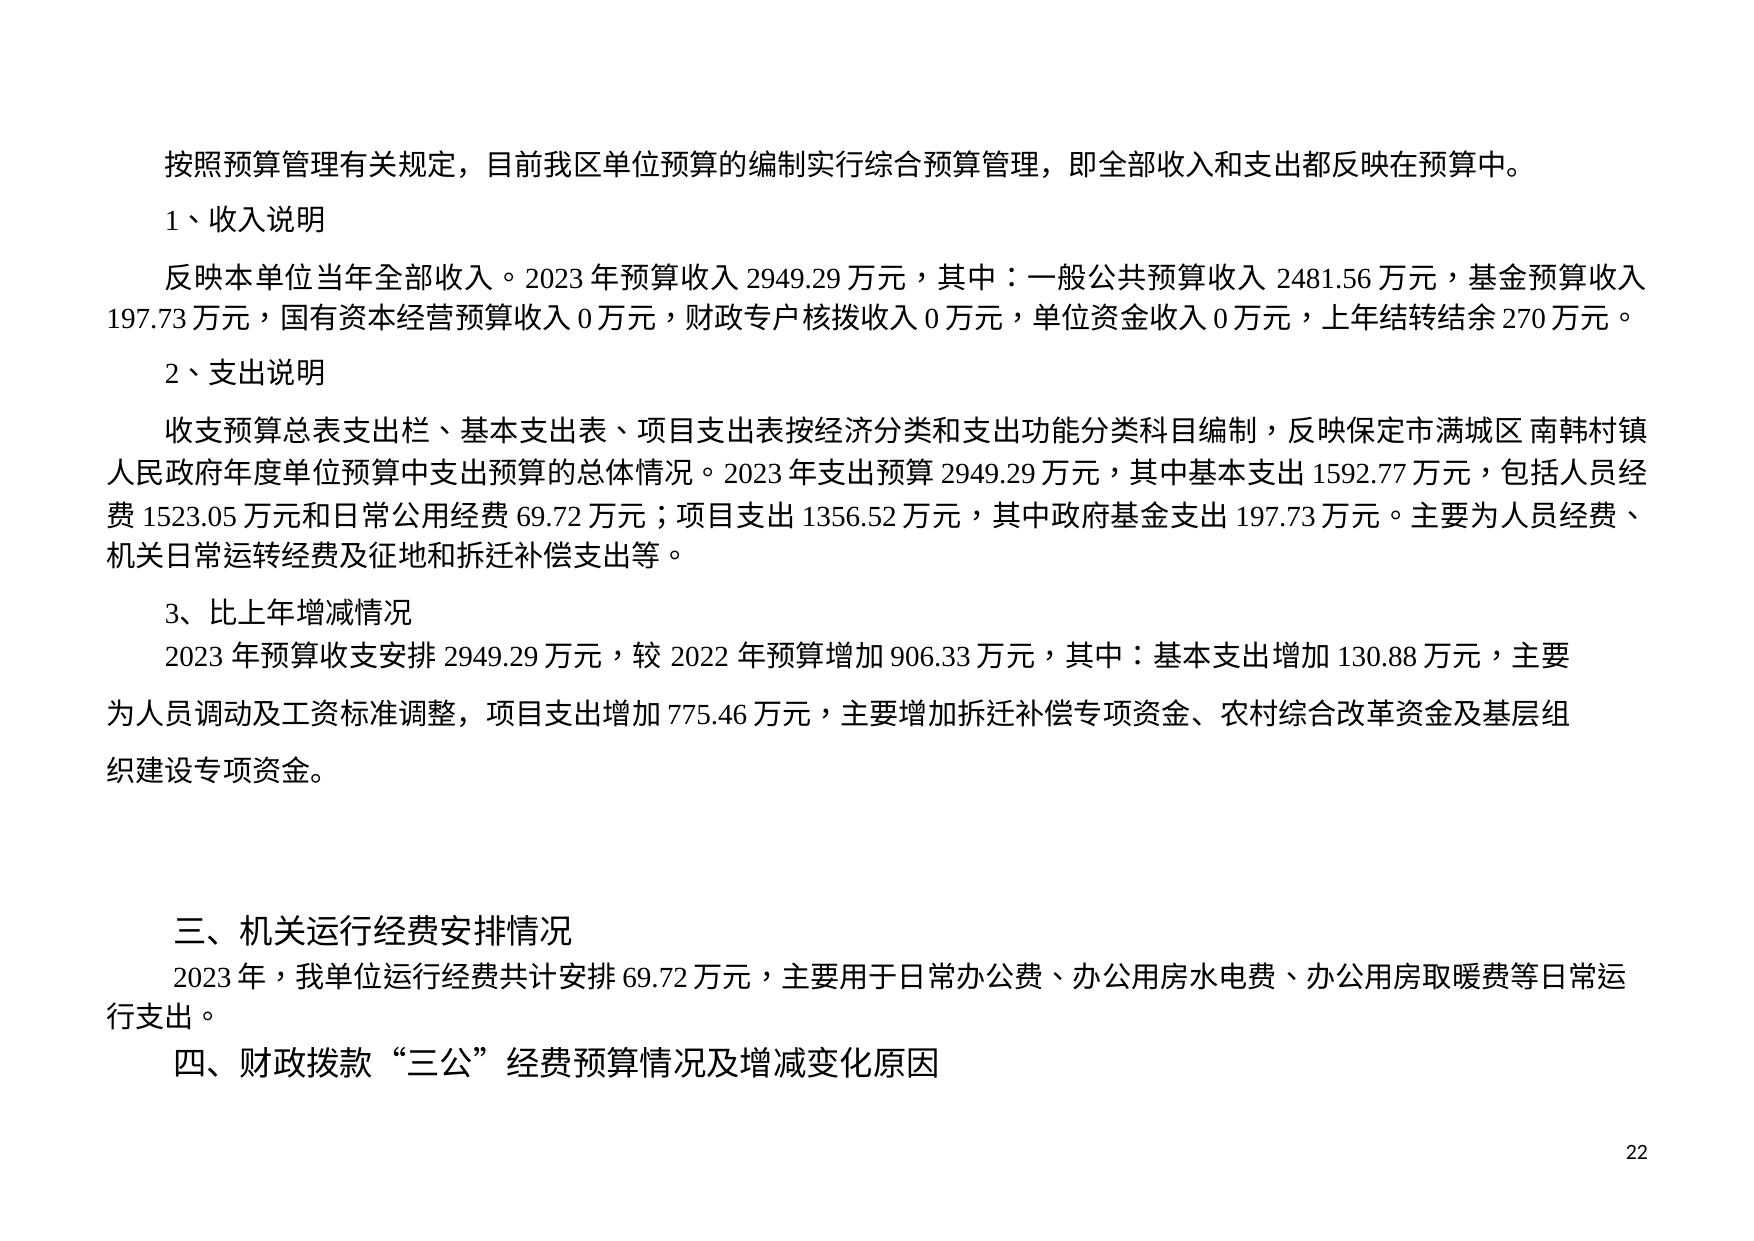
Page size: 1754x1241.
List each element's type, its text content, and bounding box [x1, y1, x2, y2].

text 四、财政拨款“三公”经费预算情况及增减变化原因 [106, 1037, 1648, 1085]
text 2023年，我单位运行经费共计安排69.72万元，主要用于日常办公费、办公用房水电费、办公用房取暖费等日常运行支出。 [106, 954, 1648, 1036]
text 2、支出说明 [106, 352, 1648, 392]
text 反映本单位当年全部收入。2023年预算收入2949.29万元，其中：一般公共预算收入 2481.56万元，基金预算收入197.73万元，国有资本经营预算收入0万元，财政专户核拨收入0万元，单位资金收入0万元，上年结转结余270万元。 [106, 255, 1648, 337]
text 3、比上年增减情况 [106, 590, 1648, 632]
text 三、机关运行经费安排情况 [106, 905, 1648, 953]
text 收支预算总表支出栏、基本支出表、项目支出表按经济分类和支出功能分类科目编制，反映保定市满城区南韩村镇人民政府年度单位预算中支出预算的总体情况。2023年支出预算2949.29万元，其中基本支出1592.77万元，包括人员经费1523.05万元和日常公用经费69.72万元；项目支出1356.52万元，其中政府基金支出197.73万元。主要为人员经费、机关日常运转经费及征地和拆迁补偿支出等。 [106, 408, 1648, 574]
text 2023 年预算收支安排2949.29万元，较 2022 年预算增加906.33万元，其中：基本支出增加130.88万元，主要为人员调动及工资标准调整，项目支出增加775.46万元，主要增加拆迁补偿专项资金、农村综合改革资金及基层组织建设专项资金。 [106, 633, 1571, 790]
text 按照预算管理有关规定，目前我区单位预算的编制实行综合预算管理，即全部收入和支出都反映在预算中。 [106, 142, 1648, 184]
text 1、收入说明 [106, 199, 1648, 239]
